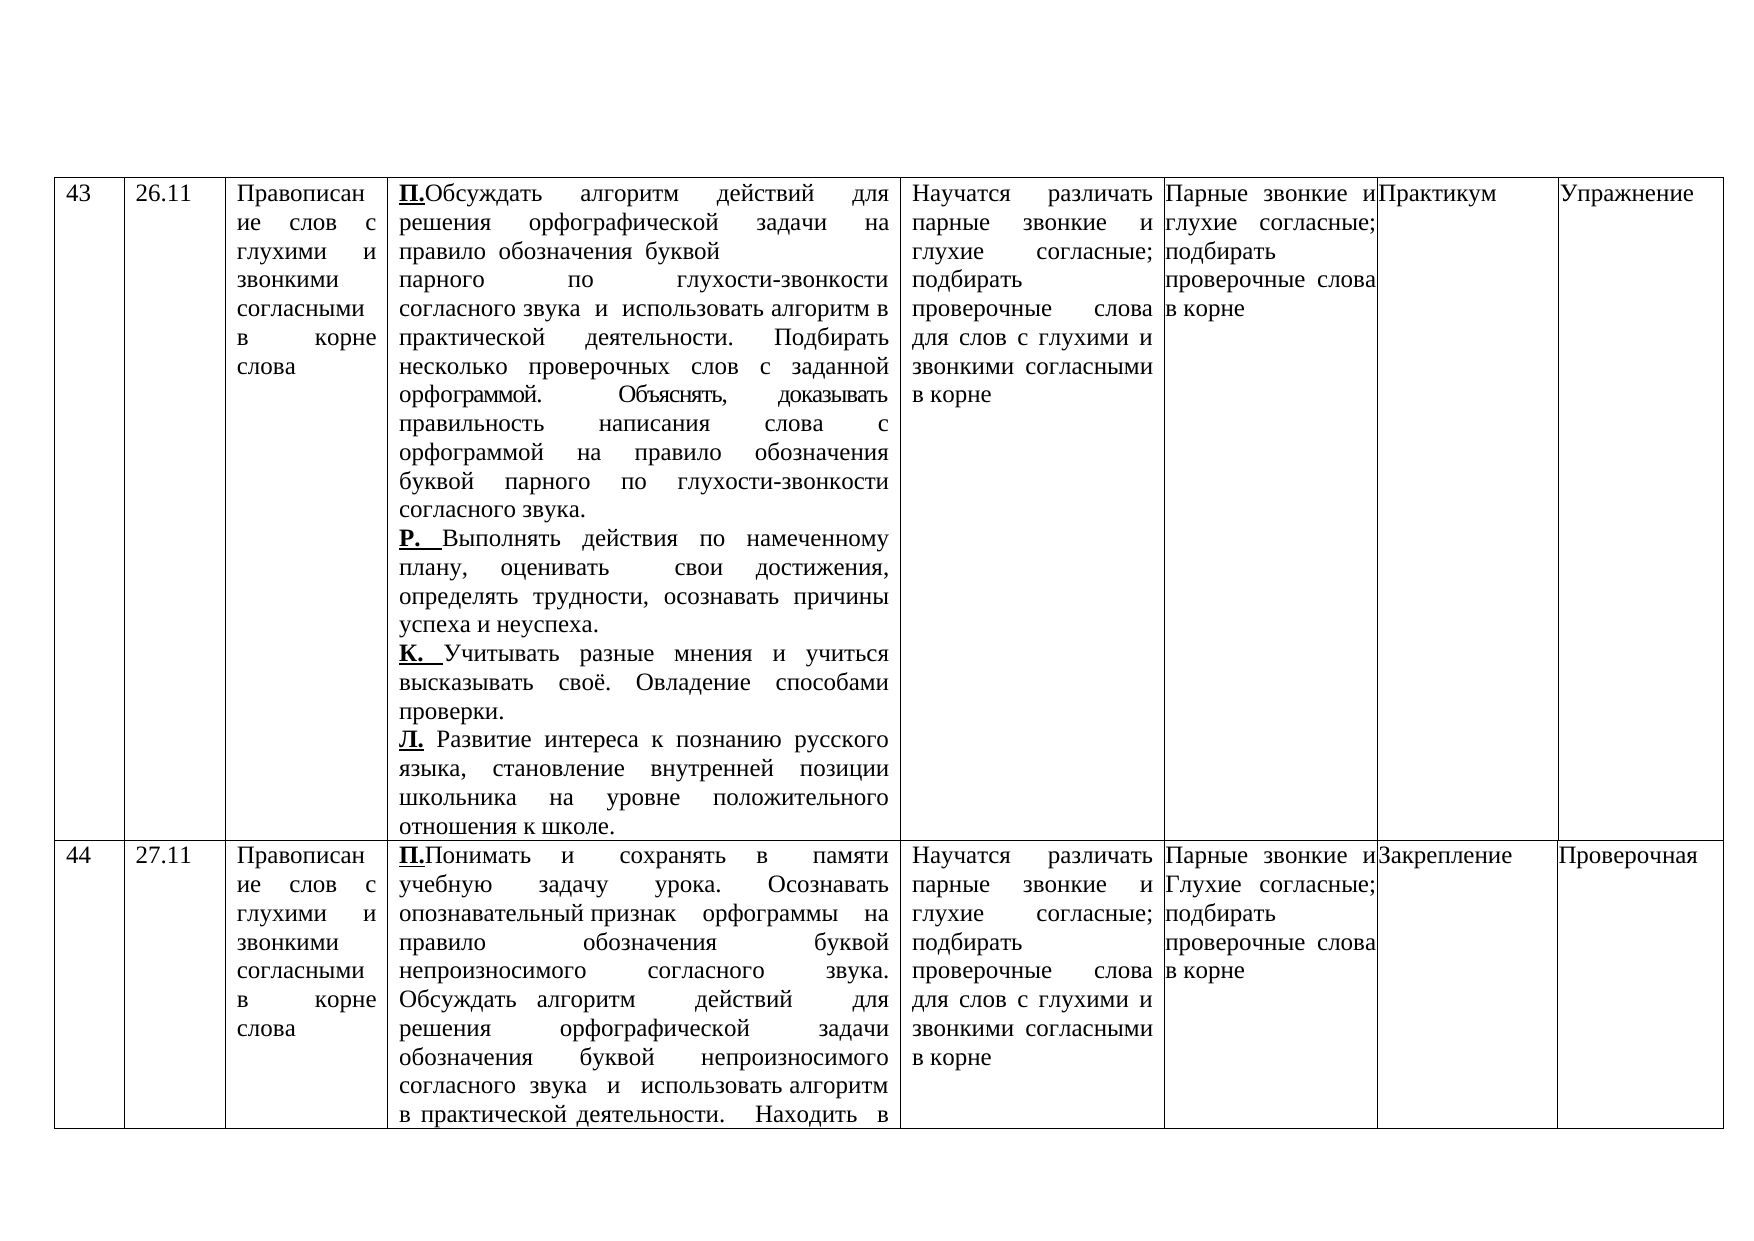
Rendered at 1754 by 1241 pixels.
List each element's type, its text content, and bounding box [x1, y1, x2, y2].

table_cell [1165, 178, 1377, 839]
table_cell Научатся различать парные звонкие и глухие согласные; подбирать проверочные слова для слов с глухими и звонкими согласными в корне [901, 178, 1164, 839]
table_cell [388, 841, 900, 1128]
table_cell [226, 841, 387, 1128]
table_cell 44 [55, 841, 124, 1128]
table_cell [1165, 841, 1377, 1128]
table_cell 26.11 [125, 178, 225, 839]
table_cell Практикум [1378, 178, 1558, 839]
table_cell 27.11 [125, 841, 225, 1128]
table_cell 43 [55, 178, 124, 839]
table_cell Правописание слов с глухими и звонкими согласными в корне слова [226, 178, 387, 839]
table_cell Проверочная [1558, 841, 1723, 1128]
table_cell Упражнение [1559, 178, 1723, 839]
table_cell П.Обсуждать алгоритм действий для решения орфографической задачи на правило обозначения буквой парного по глухости-звонкости согласного звука и использовать алгоритм в практической деятельности. Подбирать несколько проверочных слов с заданной орфограммой. Объяснять, доказывать правильность написания слова с орфограммой на правило обозначения буквой парного по глухости-звонкости согласного звука. Р. Выполнять действия по намеченному плану, оценивать свои достижения, определять трудности, осознавать причины успеха и неуспеха. К. Учитывать разные мнения и учиться высказывать своё. Овладение способами проверки. Л. Развитие интереса к познанию русского языка, становление внутренней позиции школьника на уровне положительного отношения к школе. [388, 178, 900, 839]
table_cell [901, 841, 1164, 1128]
table_cell Закрепление [1378, 841, 1557, 1128]
